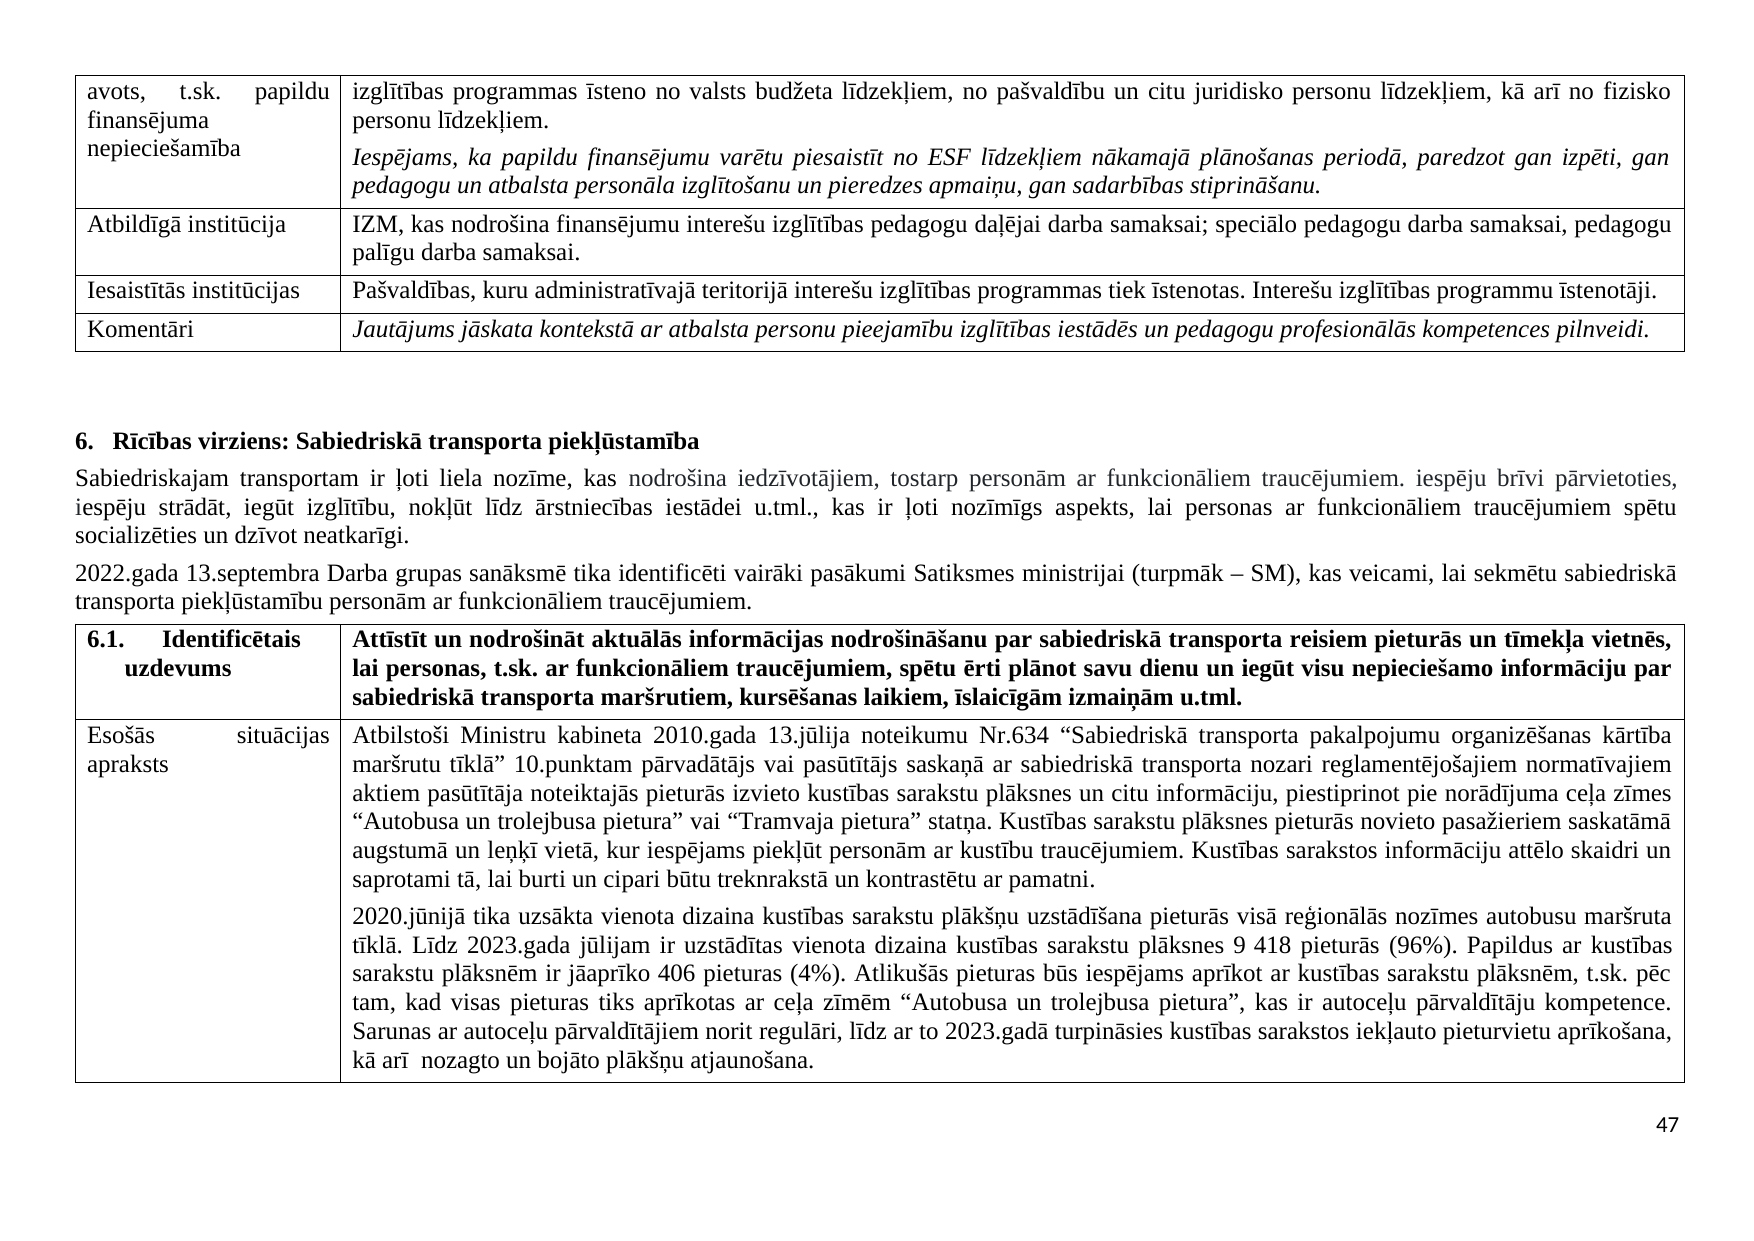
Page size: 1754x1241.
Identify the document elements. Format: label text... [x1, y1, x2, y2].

table_cell Pašvaldības, kuru administratīvajā teritorijā interešu izglītības programmas tiek īstenotas. Interešu izglītības programmu īstenotāji. [341, 276, 1684, 313]
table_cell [341, 720, 1684, 1082]
table_cell Atbildīgā institūcija [76, 209, 340, 274]
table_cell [76, 720, 340, 1082]
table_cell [76, 76, 340, 208]
table_header Attīstīt un nodrošināt aktuālās informācijas nodrošināšanu par sabiedriskā transporta reisiem pieturās un tīmekļa vietnēs, lai personas, t.sk. ar funkcionāliem traucējumiem, spētu ērti plānot savu dienu un iegūt visu nepieciešamo informāciju par sabiedriskā transporta maršrutiem, kursēšanas laikiem, īslaicīgām izmaiņām u.tml. [341, 625, 1684, 719]
table_cell Iesaistītās institūcijas [76, 276, 340, 313]
text 2022.gada 13.septembra Darba grupas sanāksmē tika identificēti vairāki pasākumi Satiksmes ministrijai (turpmāk – SM), kas veicami, lai sekmētu sabiedriskā transporta piekļūstamību personām ar funkcionāliem traucējumiem. [75, 558, 1679, 615]
text Sabiedriskajam transportam ir ļoti liela nozīme, kas nodrošina iedzīvotājiem, tostarp personām ar funkcionāliem traucējumiem. iespēju brīvi pārvietoties, iespēju strādāt, iegūt izglītību, nokļūt līdz ārstniecības iestādei u.tml., kas ir ļoti nozīmīgs aspekts, lai personas ar funkcionāliem traucējumiem spētu socializēties un dzīvot neatkarīgi. [75, 463, 1679, 549]
table_cell Jautājums jāskata kontekstā ar atbalsta personu pieejamību izglītības iestādēs un pedagogu profesionālās kompetences pilnveidi. [341, 314, 1684, 351]
subtitle Rīcības virziens: Sabiedriskā transporta piekļūstamība [75, 426, 1679, 455]
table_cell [341, 76, 1684, 208]
table_cell Komentāri [76, 314, 340, 351]
table_header Identificētais uzdevums [76, 625, 340, 719]
table_cell IZM, kas nodrošina finansējumu interešu izglītības pedagogu daļējai darba samaksai; speciālo pedagogu darba samaksai, pedagogu palīgu darba samaksai. [341, 209, 1684, 274]
